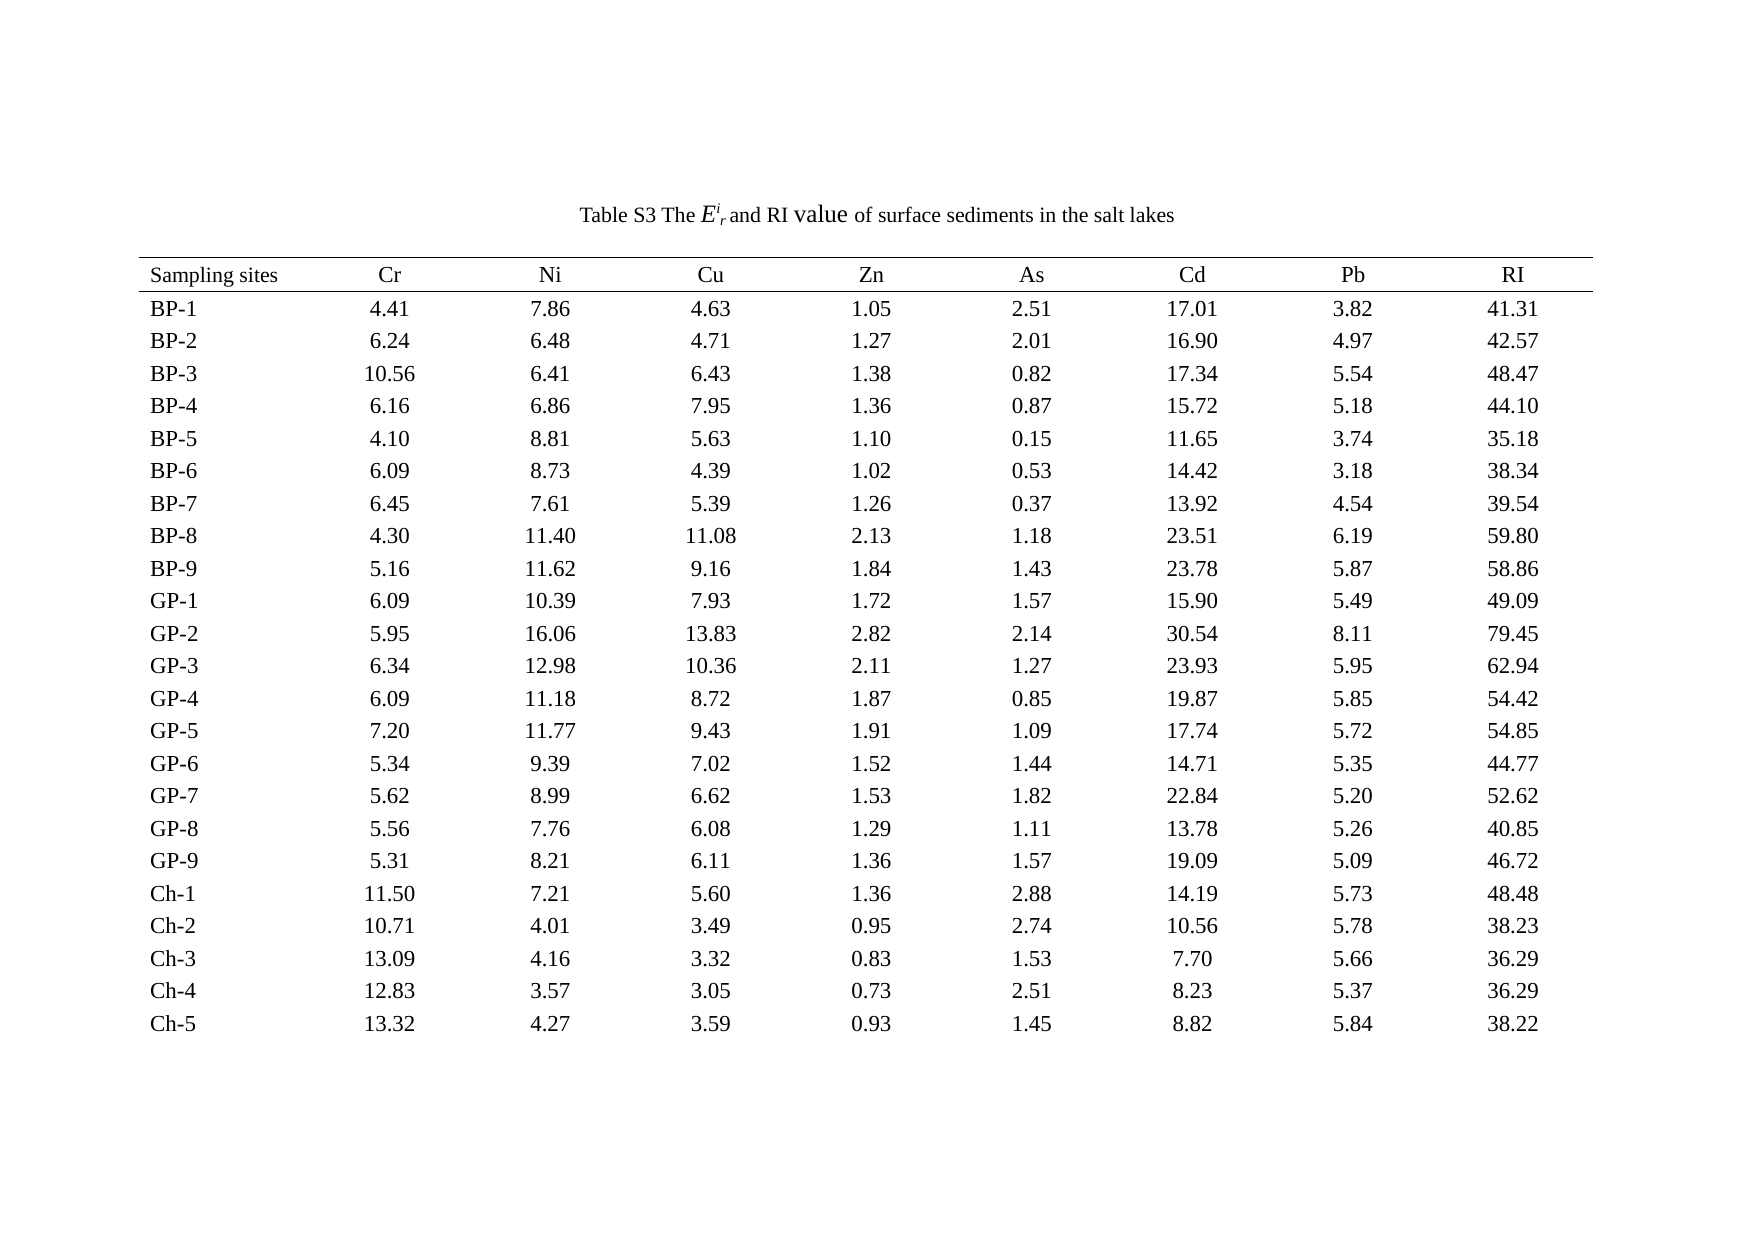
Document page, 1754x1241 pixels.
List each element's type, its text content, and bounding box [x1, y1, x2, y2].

table_cell 8.72 [630, 682, 791, 714]
table_cell 10.56 [1112, 909, 1272, 942]
table_cell 62.94 [1433, 649, 1593, 682]
table_cell 6.09 [309, 584, 470, 617]
table_cell BP-9 [139, 552, 309, 584]
table_cell 1.18 [951, 519, 1112, 552]
table_cell 1.11 [951, 812, 1112, 844]
table_cell 1.36 [791, 389, 951, 422]
table_cell 4.63 [630, 292, 791, 324]
table_cell 23.51 [1112, 519, 1272, 552]
table_header Zn [791, 258, 951, 291]
table_cell 1.53 [951, 942, 1112, 974]
table_cell 12.83 [309, 974, 470, 1007]
table_cell 1.10 [791, 422, 951, 454]
table_cell 5.49 [1273, 584, 1433, 617]
table_cell BP-2 [139, 324, 309, 357]
table_cell 7.93 [630, 584, 791, 617]
table_cell 1.52 [791, 747, 951, 779]
table_cell 3.57 [470, 974, 630, 1007]
table_cell GP-6 [139, 747, 309, 779]
table_cell 2.74 [951, 909, 1112, 942]
table_cell 5.95 [309, 617, 470, 649]
table_cell 1.36 [791, 844, 951, 877]
table_cell 44.77 [1433, 747, 1593, 779]
table_cell BP-8 [139, 519, 309, 552]
table_cell 0.82 [951, 357, 1112, 389]
table_cell 8.23 [1112, 974, 1272, 1007]
table_cell 1.02 [791, 454, 951, 487]
table_cell 79.45 [1433, 617, 1593, 649]
table_cell 58.86 [1433, 552, 1593, 584]
table_cell 6.48 [470, 324, 630, 357]
table_cell 11.50 [309, 877, 470, 909]
table_cell 10.56 [309, 357, 470, 389]
table_cell 5.72 [1273, 714, 1433, 747]
table_cell 12.98 [470, 649, 630, 682]
table_cell 4.27 [470, 1007, 630, 1039]
table_cell 2.13 [791, 519, 951, 552]
table_cell 4.01 [470, 909, 630, 942]
table_cell GP-2 [139, 617, 309, 649]
table_cell Ch-1 [139, 877, 309, 909]
table_cell 59.80 [1433, 519, 1593, 552]
table_cell 0.37 [951, 487, 1112, 519]
table_cell 39.54 [1433, 487, 1593, 519]
table_cell 16.06 [470, 617, 630, 649]
table_cell 0.93 [791, 1007, 951, 1039]
table_cell 8.81 [470, 422, 630, 454]
table_cell 10.39 [470, 584, 630, 617]
table_cell 13.92 [1112, 487, 1272, 519]
table_cell 13.32 [309, 1007, 470, 1039]
table_cell BP-6 [139, 454, 309, 487]
table_cell BP-7 [139, 487, 309, 519]
table_cell 3.82 [1273, 292, 1433, 324]
table_cell 8.73 [470, 454, 630, 487]
table_cell 8.21 [470, 844, 630, 877]
table_cell 2.01 [951, 324, 1112, 357]
table_cell 54.85 [1433, 714, 1593, 747]
table_cell 3.18 [1273, 454, 1433, 487]
table_cell 19.87 [1112, 682, 1272, 714]
table_cell 4.41 [309, 292, 470, 324]
table_cell 15.90 [1112, 584, 1272, 617]
table_cell 7.02 [630, 747, 791, 779]
table_cell 17.74 [1112, 714, 1272, 747]
table_cell 6.08 [630, 812, 791, 844]
table_cell 6.09 [309, 454, 470, 487]
table_cell 6.09 [309, 682, 470, 714]
table_cell 0.83 [791, 942, 951, 974]
table_cell 36.29 [1433, 942, 1593, 974]
table_cell BP-5 [139, 422, 309, 454]
table_cell 7.20 [309, 714, 470, 747]
table_cell 7.70 [1112, 942, 1272, 974]
table_cell 13.09 [309, 942, 470, 974]
table_cell 2.14 [951, 617, 1112, 649]
table_cell 19.09 [1112, 844, 1272, 877]
table_cell BP-1 [139, 292, 309, 324]
table_cell 0.15 [951, 422, 1112, 454]
table_cell 48.48 [1433, 877, 1593, 909]
table_cell 9.39 [470, 747, 630, 779]
table_cell 5.73 [1273, 877, 1433, 909]
table_header As [951, 258, 1112, 291]
table_cell 49.09 [1433, 584, 1593, 617]
table_cell 2.11 [791, 649, 951, 682]
table_cell 1.57 [951, 584, 1112, 617]
table_cell 5.87 [1273, 552, 1433, 584]
table_cell GP-3 [139, 649, 309, 682]
table_cell 3.32 [630, 942, 791, 974]
table_cell 9.16 [630, 552, 791, 584]
table_cell 5.56 [309, 812, 470, 844]
table_cell 42.57 [1433, 324, 1593, 357]
table_cell 6.86 [470, 389, 630, 422]
table_cell Ch-3 [139, 942, 309, 974]
table_cell 5.35 [1273, 747, 1433, 779]
table_cell 52.62 [1433, 779, 1593, 812]
table_cell Ch-2 [139, 909, 309, 942]
table_cell 2.82 [791, 617, 951, 649]
table_cell 0.85 [951, 682, 1112, 714]
table_cell 17.34 [1112, 357, 1272, 389]
table_cell 1.91 [791, 714, 951, 747]
table_cell 6.19 [1273, 519, 1433, 552]
table_cell 6.11 [630, 844, 791, 877]
table_header Cu [630, 258, 791, 291]
table_cell 38.22 [1433, 1007, 1593, 1039]
table_cell 11.77 [470, 714, 630, 747]
table_cell 6.16 [309, 389, 470, 422]
table_cell 2.88 [951, 877, 1112, 909]
table_cell 3.05 [630, 974, 791, 1007]
table_cell 4.71 [630, 324, 791, 357]
table_cell 1.57 [951, 844, 1112, 877]
table_cell 14.19 [1112, 877, 1272, 909]
table_cell 1.87 [791, 682, 951, 714]
table_cell 11.65 [1112, 422, 1272, 454]
table_cell 5.63 [630, 422, 791, 454]
table_cell 5.66 [1273, 942, 1433, 974]
table_cell 3.59 [630, 1007, 791, 1039]
table_cell 1.29 [791, 812, 951, 844]
table_cell 1.43 [951, 552, 1112, 584]
table_cell 54.42 [1433, 682, 1593, 714]
table_cell 6.43 [630, 357, 791, 389]
table_cell GP-4 [139, 682, 309, 714]
table_header Sampling sites [139, 258, 309, 291]
table_cell 6.34 [309, 649, 470, 682]
table_header Ni [470, 258, 630, 291]
table_cell GP-5 [139, 714, 309, 747]
table_cell 5.39 [630, 487, 791, 519]
table_cell 48.47 [1433, 357, 1593, 389]
table_cell 0.53 [951, 454, 1112, 487]
table_cell 4.97 [1273, 324, 1433, 357]
table_cell 1.44 [951, 747, 1112, 779]
table_cell 1.72 [791, 584, 951, 617]
table_cell 41.31 [1433, 292, 1593, 324]
table_cell 7.61 [470, 487, 630, 519]
table_cell 15.72 [1112, 389, 1272, 422]
table_cell 1.84 [791, 552, 951, 584]
table_cell GP-8 [139, 812, 309, 844]
table_cell 14.71 [1112, 747, 1272, 779]
table_cell 5.78 [1273, 909, 1433, 942]
table_cell 5.54 [1273, 357, 1433, 389]
table_cell 1.36 [791, 877, 951, 909]
table_cell 5.95 [1273, 649, 1433, 682]
table_cell BP-4 [139, 389, 309, 422]
table_cell GP-9 [139, 844, 309, 877]
table_cell 1.53 [791, 779, 951, 812]
table_cell 7.21 [470, 877, 630, 909]
table_cell 1.82 [951, 779, 1112, 812]
table_cell 36.29 [1433, 974, 1593, 1007]
table_cell 4.39 [630, 454, 791, 487]
table_cell 1.38 [791, 357, 951, 389]
table_cell 8.99 [470, 779, 630, 812]
table_cell 5.16 [309, 552, 470, 584]
table_cell 11.62 [470, 552, 630, 584]
text Table S3 The Eir and RI value of surface sediments in the salt lakes [150, 198, 1604, 230]
table_cell 13.83 [630, 617, 791, 649]
table_cell 5.37 [1273, 974, 1433, 1007]
table_header Cd [1112, 258, 1272, 291]
table_cell 44.10 [1433, 389, 1593, 422]
table_cell 1.09 [951, 714, 1112, 747]
table_cell 2.51 [951, 292, 1112, 324]
table_cell 4.54 [1273, 487, 1433, 519]
table_cell Ch-4 [139, 974, 309, 1007]
table_cell 3.49 [630, 909, 791, 942]
table_cell 17.01 [1112, 292, 1272, 324]
table_cell 0.87 [951, 389, 1112, 422]
table_cell 6.45 [309, 487, 470, 519]
table_cell 7.86 [470, 292, 630, 324]
table_cell 5.34 [309, 747, 470, 779]
table_cell 1.45 [951, 1007, 1112, 1039]
table_header RI [1433, 258, 1593, 291]
table_cell Ch-5 [139, 1007, 309, 1039]
table_cell 1.05 [791, 292, 951, 324]
table_cell 1.27 [951, 649, 1112, 682]
table_cell GP-1 [139, 584, 309, 617]
table_cell 5.18 [1273, 389, 1433, 422]
table_cell 0.73 [791, 974, 951, 1007]
table_cell 11.08 [630, 519, 791, 552]
table_cell 23.78 [1112, 552, 1272, 584]
table_cell 4.10 [309, 422, 470, 454]
table_cell 7.76 [470, 812, 630, 844]
table_cell 8.11 [1273, 617, 1433, 649]
table_cell 23.93 [1112, 649, 1272, 682]
table_header Cr [309, 258, 470, 291]
table_cell 5.85 [1273, 682, 1433, 714]
table_cell 2.51 [951, 974, 1112, 1007]
table_cell GP-7 [139, 779, 309, 812]
table_cell 16.90 [1112, 324, 1272, 357]
table_cell 1.26 [791, 487, 951, 519]
table_cell BP-3 [139, 357, 309, 389]
table_cell 35.18 [1433, 422, 1593, 454]
table_cell 10.71 [309, 909, 470, 942]
table_cell 6.62 [630, 779, 791, 812]
table_cell 11.18 [470, 682, 630, 714]
table_cell 5.62 [309, 779, 470, 812]
table_cell 1.27 [791, 324, 951, 357]
table_cell 22.84 [1112, 779, 1272, 812]
table_cell 6.41 [470, 357, 630, 389]
table_header Pb [1273, 258, 1433, 291]
table_cell 5.31 [309, 844, 470, 877]
table_cell 5.26 [1273, 812, 1433, 844]
table_cell 38.23 [1433, 909, 1593, 942]
table_cell 6.24 [309, 324, 470, 357]
table_cell 5.84 [1273, 1007, 1433, 1039]
table_cell 5.09 [1273, 844, 1433, 877]
table_cell 5.60 [630, 877, 791, 909]
table_cell 7.95 [630, 389, 791, 422]
table_cell 38.34 [1433, 454, 1593, 487]
table_cell 10.36 [630, 649, 791, 682]
table_cell 3.74 [1273, 422, 1433, 454]
table_cell 0.95 [791, 909, 951, 942]
table_cell 13.78 [1112, 812, 1272, 844]
table_cell 14.42 [1112, 454, 1272, 487]
table_cell 5.20 [1273, 779, 1433, 812]
table_cell 11.40 [470, 519, 630, 552]
table_cell 9.43 [630, 714, 791, 747]
table_cell 30.54 [1112, 617, 1272, 649]
table_cell 4.16 [470, 942, 630, 974]
table_cell 4.30 [309, 519, 470, 552]
table_cell 40.85 [1433, 812, 1593, 844]
table_cell 46.72 [1433, 844, 1593, 877]
table_cell 8.82 [1112, 1007, 1272, 1039]
